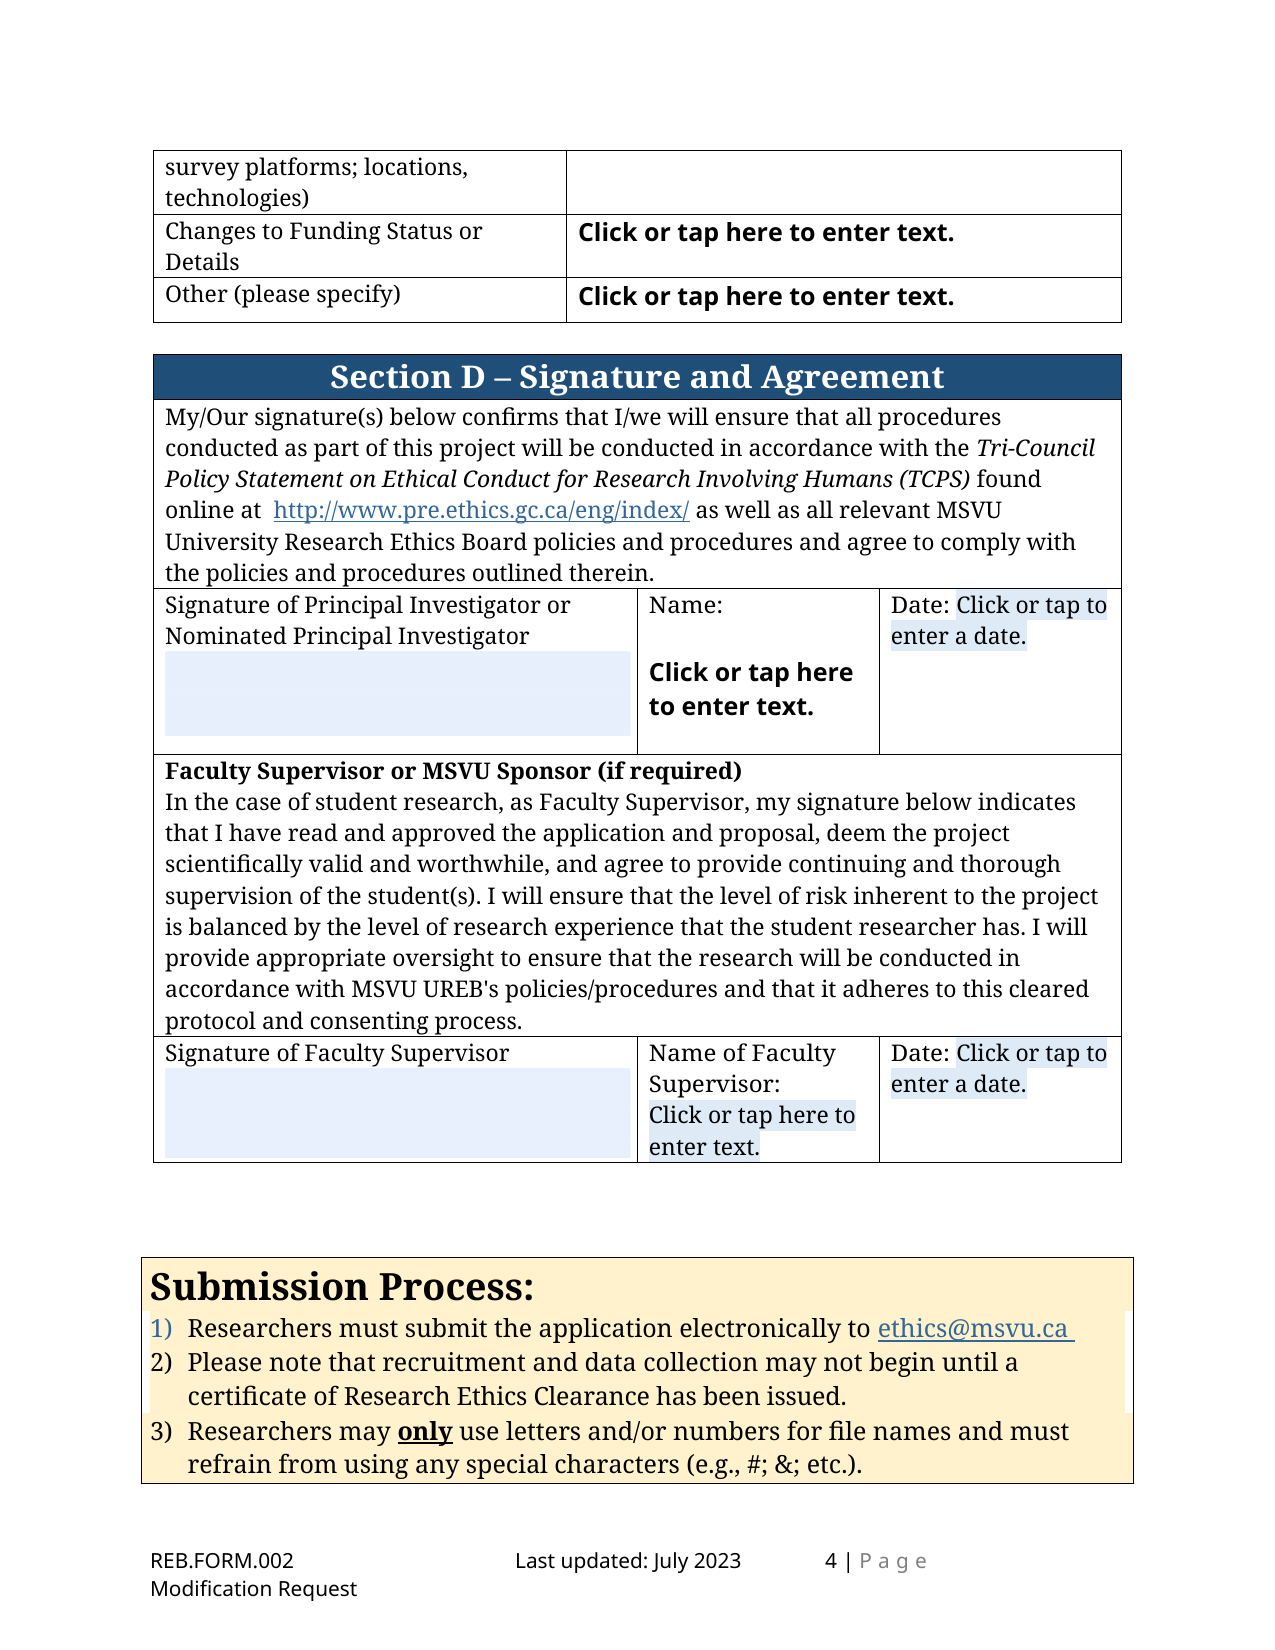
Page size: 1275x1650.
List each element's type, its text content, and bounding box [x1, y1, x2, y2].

table_cell Faculty Supervisor or MSVU Sponsor (if required) In the case of student research, as Faculty Supervisor, my signature below indicates that I have read and approved the application and proposal, deem the project scientifically valid and worthwhile, and agree to provide continuing and thorough supervision of the student(s). I will ensure that the level of risk inherent to the project is balanced by the level of research experience that the student researcher has. I will provide appropriate oversight to ensure that the research will be conducted in accordance with MSVU UREB's policies/procedures and that it adheres to this cleared protocol and consenting process. [154, 755, 1121, 1036]
table_header Section D – Signature and Agreement [154, 355, 1121, 399]
table_cell Signature of Principal Investigator or Nominated Principal Investigator [154, 589, 637, 754]
list Researchers may only use letters and/or numbers for file names and must refrain from using any special characters (e.g., #; &; etc.). [142, 1410, 1133, 1483]
table_cell Other (please specify) [154, 278, 566, 322]
list Please note that recruitment and data collection may not begin until a certificate of Research Ethics Clearance has been issued. [150, 1345, 1125, 1410]
table_cell Name: [638, 589, 879, 754]
table_cell My/Our signature(s) below confirms that I/we will ensure that all procedures conducted as part of this project will be conducted in accordance with the Tri-Council Policy Statement on Ethical Conduct for Research Involving Humans (TCPS) found online at http://www.pre.ethics.gc.ca/eng/index/ as well as all relevant MSVU University Research Ethics Board policies and procedures and agree to comply with the policies and procedures outlined therein. [154, 400, 1121, 588]
list Researchers must submit the application electronically to ethics@msvu.ca [150, 1311, 1125, 1345]
table_cell Signature of Faculty Supervisor [154, 1037, 637, 1162]
table_cell Name of Faculty Supervisor: [638, 1037, 879, 1162]
picture [165, 1068, 631, 1158]
table_cell Changes to Funding Status or Details [154, 215, 566, 277]
table_cell Date: [880, 589, 1121, 754]
table_cell Date: [880, 1037, 1121, 1162]
picture [165, 651, 631, 736]
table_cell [154, 151, 566, 213]
text Submission Process: [142, 1258, 1133, 1311]
